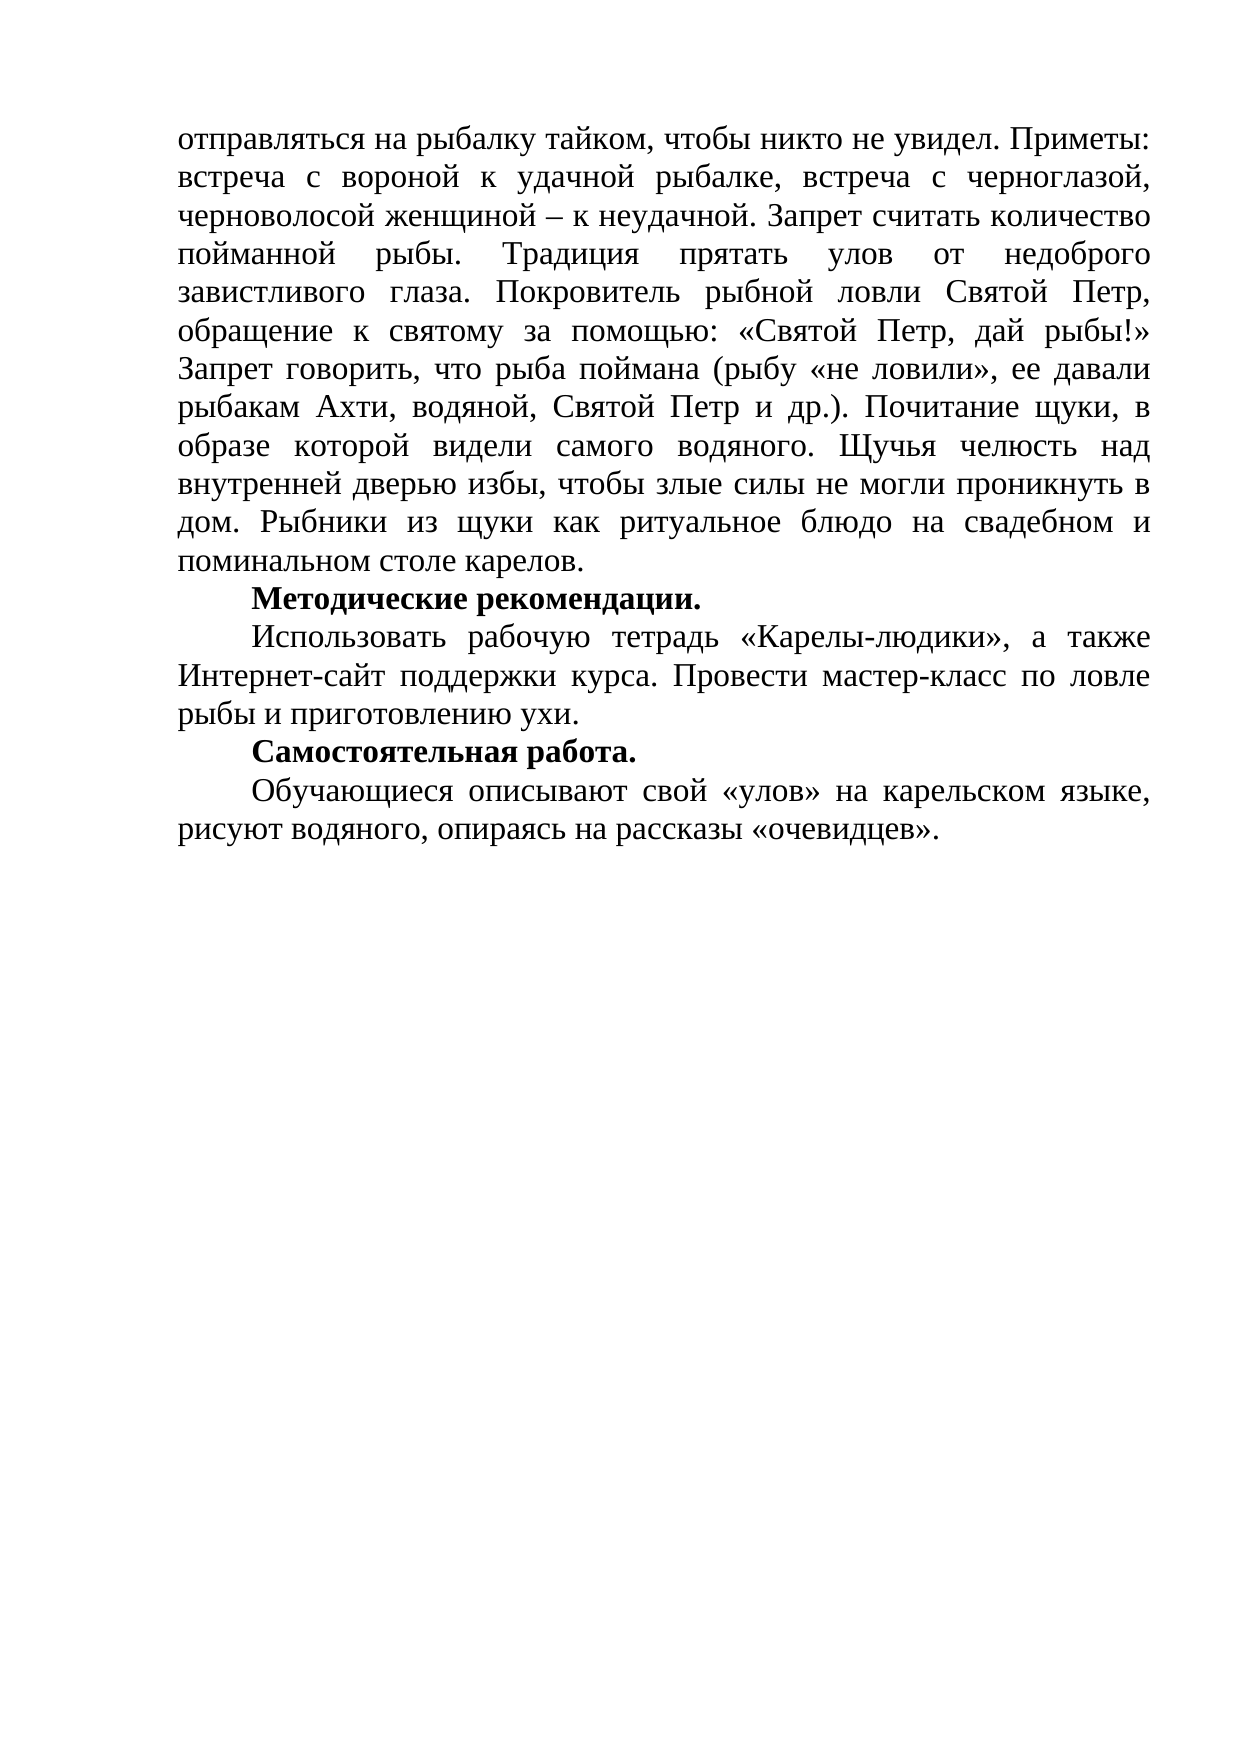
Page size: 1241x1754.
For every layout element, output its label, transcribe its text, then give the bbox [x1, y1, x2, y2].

text Методические рекомендации. [177, 578, 1152, 616]
text Использовать рабочую тетрадь «Карелы-людики», а также Интернет-сайт поддержки курса. Провести мастер-класс по ловле рыбы и приготовлению ухи. [177, 616, 1152, 731]
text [177, 118, 1152, 578]
text Обучающиеся описывают свой «улов» на карельском языке, рисуют водяного, опираясь на рассказы «очевидцев». [177, 770, 1152, 846]
text Самостоятельная работа. [177, 731, 1152, 770]
